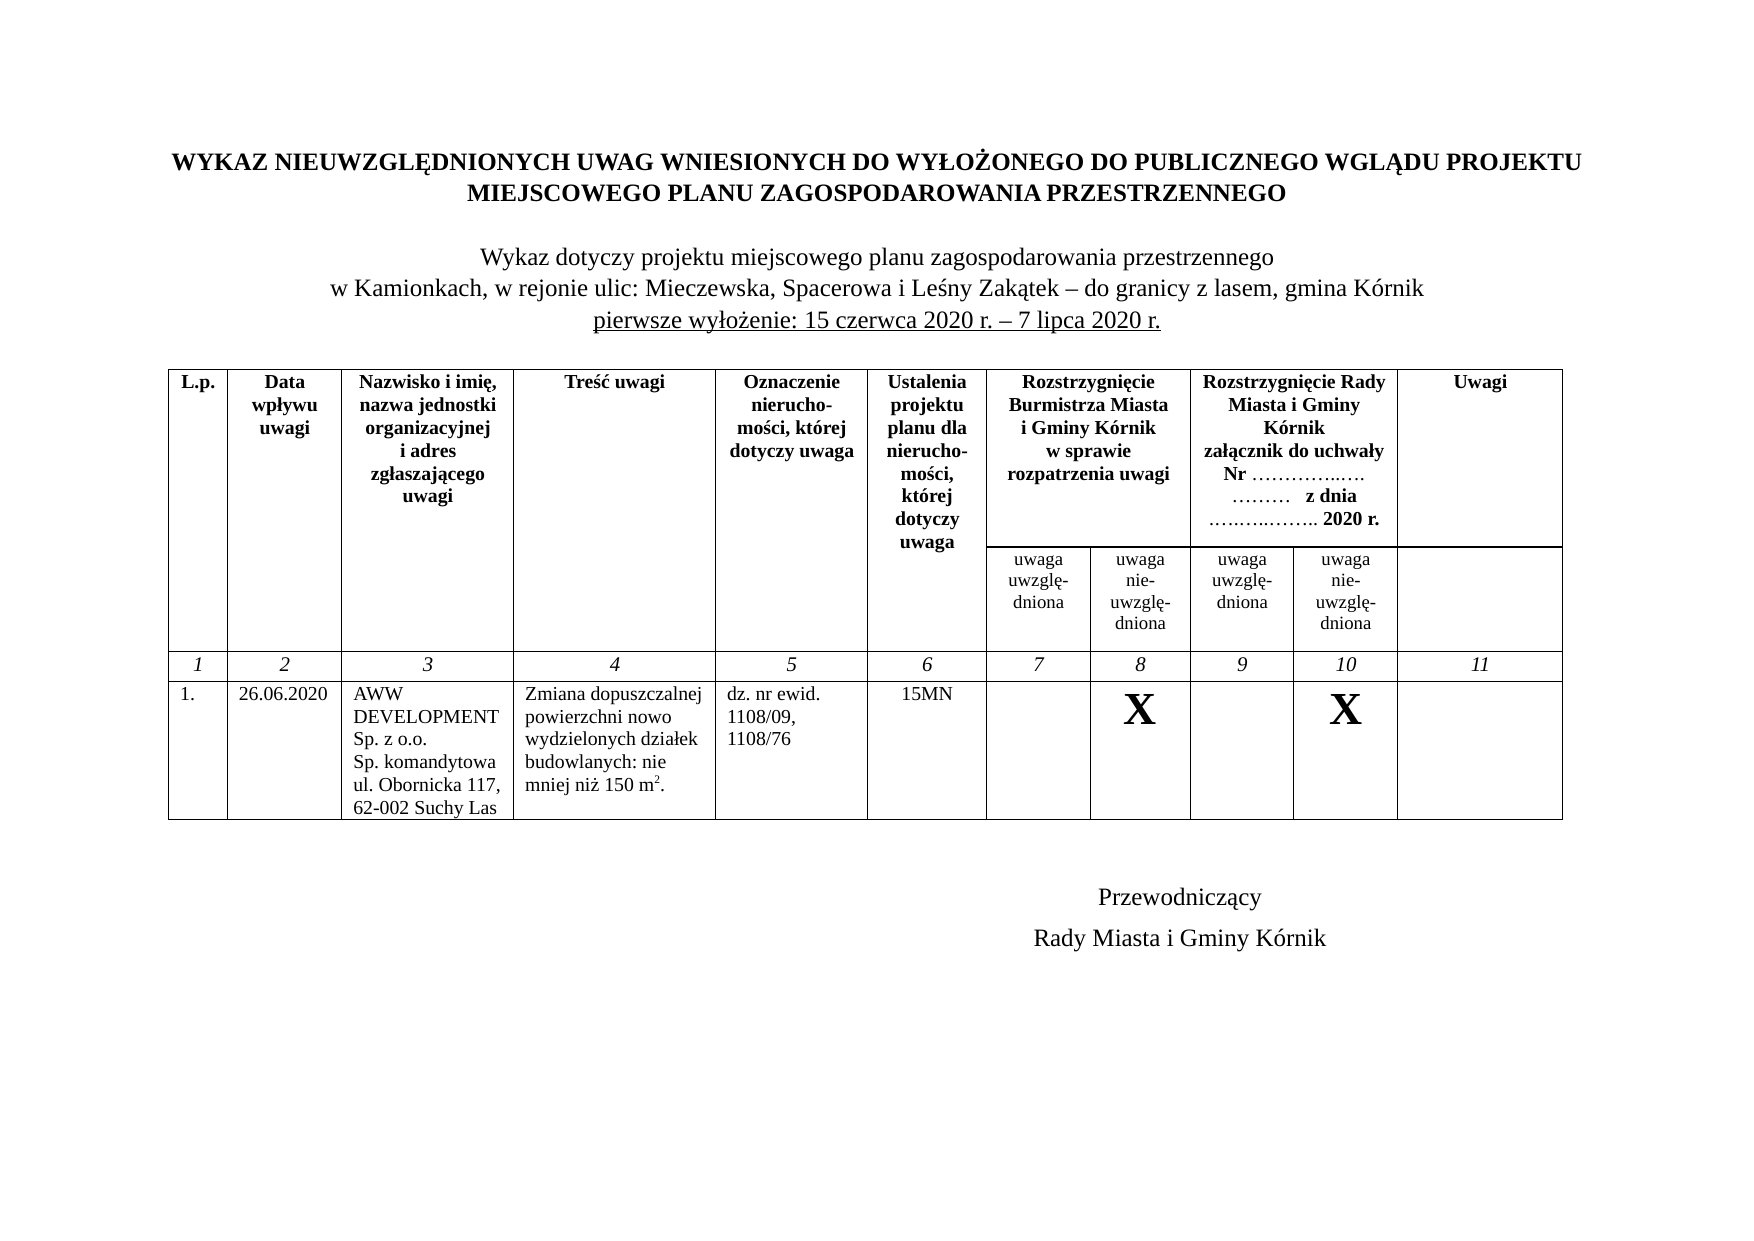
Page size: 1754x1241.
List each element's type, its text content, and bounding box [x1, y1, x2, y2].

table_header Uwagi [1398, 370, 1562, 546]
text Wykaz dotyczy projektu miejscowego planu zagospodarowania przestrzennego [118, 242, 1636, 270]
table_cell [1398, 682, 1562, 819]
table_cell 7 [987, 652, 1090, 681]
table_cell [1398, 548, 1562, 651]
table_cell uwaga nie-uwzglę- dniona [1294, 548, 1397, 651]
table_cell [1191, 682, 1293, 819]
text Rady Miasta i Gminy Kórnik [723, 923, 1636, 952]
table_cell 11 [1398, 652, 1562, 681]
text Przewodniczący [723, 882, 1636, 911]
table_cell X [1294, 682, 1397, 819]
table_header Treść uwagi [514, 370, 715, 651]
table_header Data wpływu uwagi [228, 370, 341, 651]
table_cell 26.06.2020 [228, 682, 341, 819]
table_header L.p. [169, 370, 227, 651]
text WYKAZ NIEUWZGLĘDNIONYCH UWAG WNIESIONYCH DO WYŁOŻONEGO DO PUBLICZNEGO WGLĄDU PROJEKTU MIEJSCOWEGO PLANU ZAGOSPODAROWANIA PRZESTRZENNEGO [118, 147, 1636, 207]
table_cell 3 [342, 652, 513, 681]
table_header Rozstrzygnięcie Rady Miasta i Gminy Kórnik załącznik do uchwały Nr …………..….……… z dnia .….…..…….. 2020 r. [1191, 370, 1397, 546]
table_cell 8 [1091, 652, 1190, 681]
table_cell 4 [514, 652, 715, 681]
table_cell 6 [868, 652, 986, 681]
table_cell 15MN [868, 682, 986, 819]
table_cell [987, 682, 1090, 819]
table_cell uwaga uwzglę- dniona [1191, 548, 1293, 651]
table_cell 1 [169, 652, 227, 681]
table_cell Zmiana dopuszczalnej powierzchni nowo wydzielonych działek budowlanych: nie mniej niż 150 m2. [514, 682, 715, 819]
table_cell 1. [169, 682, 227, 819]
table_cell X [1091, 682, 1190, 819]
text pierwsze wyłożenie: 15 czerwca 2020 r. – 7 lipca 2020 r. [118, 305, 1636, 333]
table_cell dz. nr ewid. 1108/09, 1108/76 [716, 682, 867, 819]
table_cell uwaga nie-uwzglę- dniona [1091, 548, 1190, 651]
text w Kamionkach, w rejonie ulic: Mieczewska, Spacerowa i Leśny Zakątek – do granicy z lasem, gmina Kórnik [118, 273, 1636, 302]
table_cell AWW DEVELOPMENT Sp. z o.o. Sp. komandytowa ul. Obornicka 117, 62-002 Suchy Las [342, 682, 513, 819]
table_header Rozstrzygnięcie Burmistrza Miasta i Gminy Kórnik w sprawie rozpatrzenia uwagi [987, 370, 1190, 546]
table_cell 9 [1191, 652, 1293, 681]
table_cell 2 [228, 652, 341, 681]
table_cell 10 [1294, 652, 1397, 681]
table_cell uwaga uwzglę- dniona [987, 548, 1090, 651]
table_header Ustalenia projektu planu dla nierucho- mości, której dotyczy uwaga [868, 370, 986, 651]
table_header Nazwisko i imię, nazwa jednostki organizacyjnej i adres zgłaszającego uwagi [342, 370, 513, 651]
table_header Oznaczenie nierucho- mości, której dotyczy uwaga [716, 370, 867, 651]
table_cell 5 [716, 652, 867, 681]
